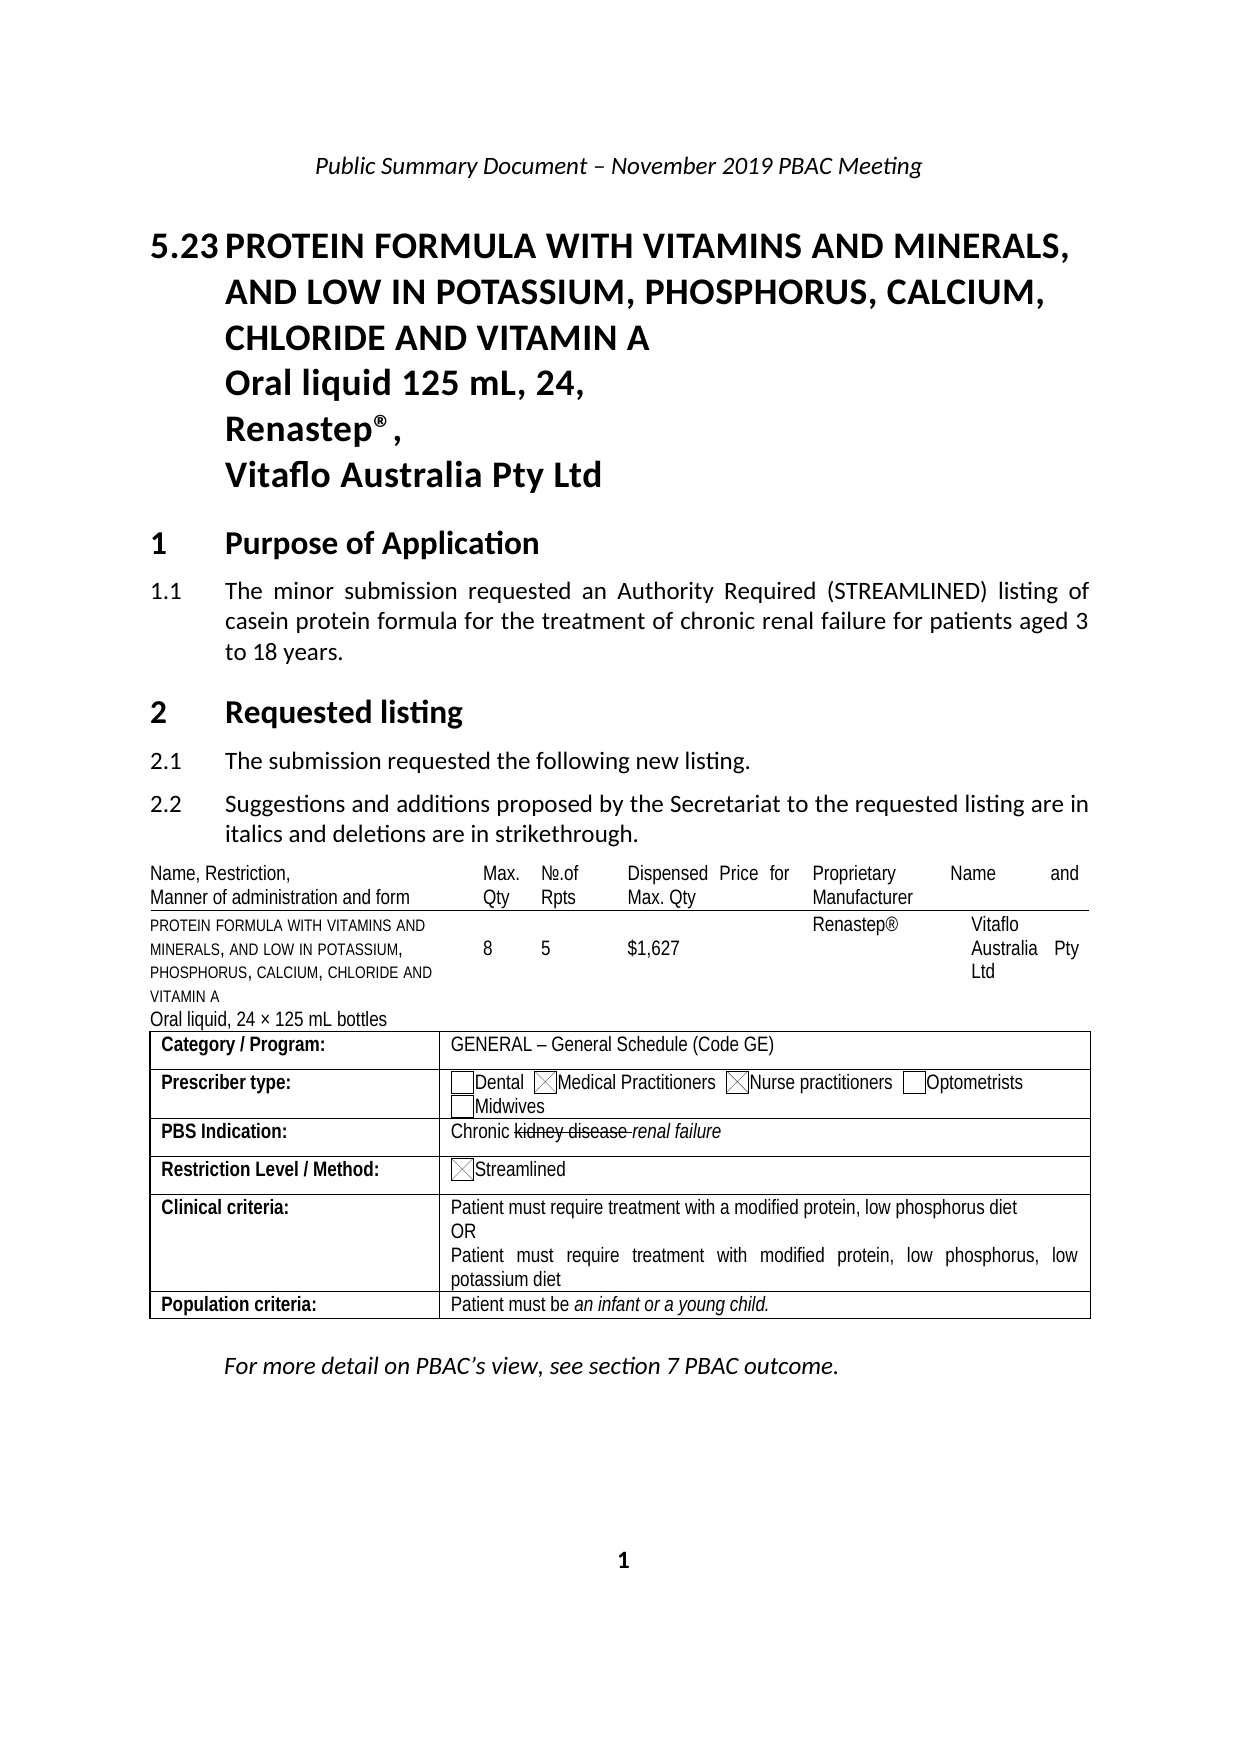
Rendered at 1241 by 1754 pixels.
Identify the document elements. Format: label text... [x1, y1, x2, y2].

table_cell $1,627 [628, 911, 801, 1031]
table_cell Vitaflo Australia Pty Ltd [960, 910, 1090, 1031]
text The submission requested the following new listing. [150, 745, 1090, 775]
table_cell Clinical criteria: [151, 1195, 439, 1291]
table_cell Category / Program: [151, 1032, 439, 1069]
table_cell Patient must require treatment with a modified protein, low phosphorus diet OR Patient must require treatment with modified protein, low phosphorus, low potassium diet [440, 1195, 1090, 1291]
title 5.23 PROTEIN FORMULA WITH VITAMINS AND MINERALS, AND LOW IN POTASSIUM, PHOSPHORUS, CALCIUM, CHLORIDE AND VITAMIN A Oral liquid 125 mL, 24, Renastep®, Vitaflo Australia Pty Ltd [150, 222, 1090, 497]
list Purpose of Application [150, 522, 1090, 562]
table_header №.of Rpts [541, 861, 627, 910]
table_cell protein formula with vitamins and minerals, and low in potassium, phosphorus, calcium, chloride and vitamin a Oral liquid, 24 × 125 mL bottles [150, 910, 483, 1031]
table_cell Streamlined [440, 1157, 1090, 1194]
table_cell Prescriber type: [151, 1070, 439, 1118]
table_header Max. Qty [483, 861, 541, 910]
table_cell Restriction Level / Method: [151, 1157, 439, 1194]
table_cell Chronic kidney disease renal failure [440, 1119, 1090, 1156]
text For more detail on PBAC’s view, see section 7 PBAC outcome. [224, 1350, 1090, 1380]
table_header Proprietary Name and Manufacturer [801, 861, 1090, 910]
table_cell Renastep® [801, 911, 960, 1031]
table_header Dispensed Price for Max. Qty [628, 861, 801, 910]
text The minor submission requested an Authority Required (STREAMLINED) listing of casein protein formula for the treatment of chronic renal failure for patients aged 3 to 18 years. [150, 575, 1090, 667]
table_cell 5 [541, 911, 627, 1031]
table_cell Patient must be an infant or a young child. [440, 1292, 1090, 1318]
table_cell GENERAL – General Schedule (Code GE) [440, 1032, 1090, 1069]
table_cell Dental Medical Practitioners Nurse practitioners Optometrists Midwives [440, 1070, 1090, 1118]
text Suggestions and additions proposed by the Secretariat to the requested listing are in italics and deletions are in strikethrough. [150, 788, 1090, 849]
table_cell PBS Indication: [151, 1119, 439, 1156]
table_header Name, Restriction, Manner of administration and form [150, 861, 483, 910]
table_cell 8 [483, 911, 541, 1031]
table_cell Population criteria: [151, 1292, 439, 1318]
text Requested listing [150, 692, 1090, 732]
